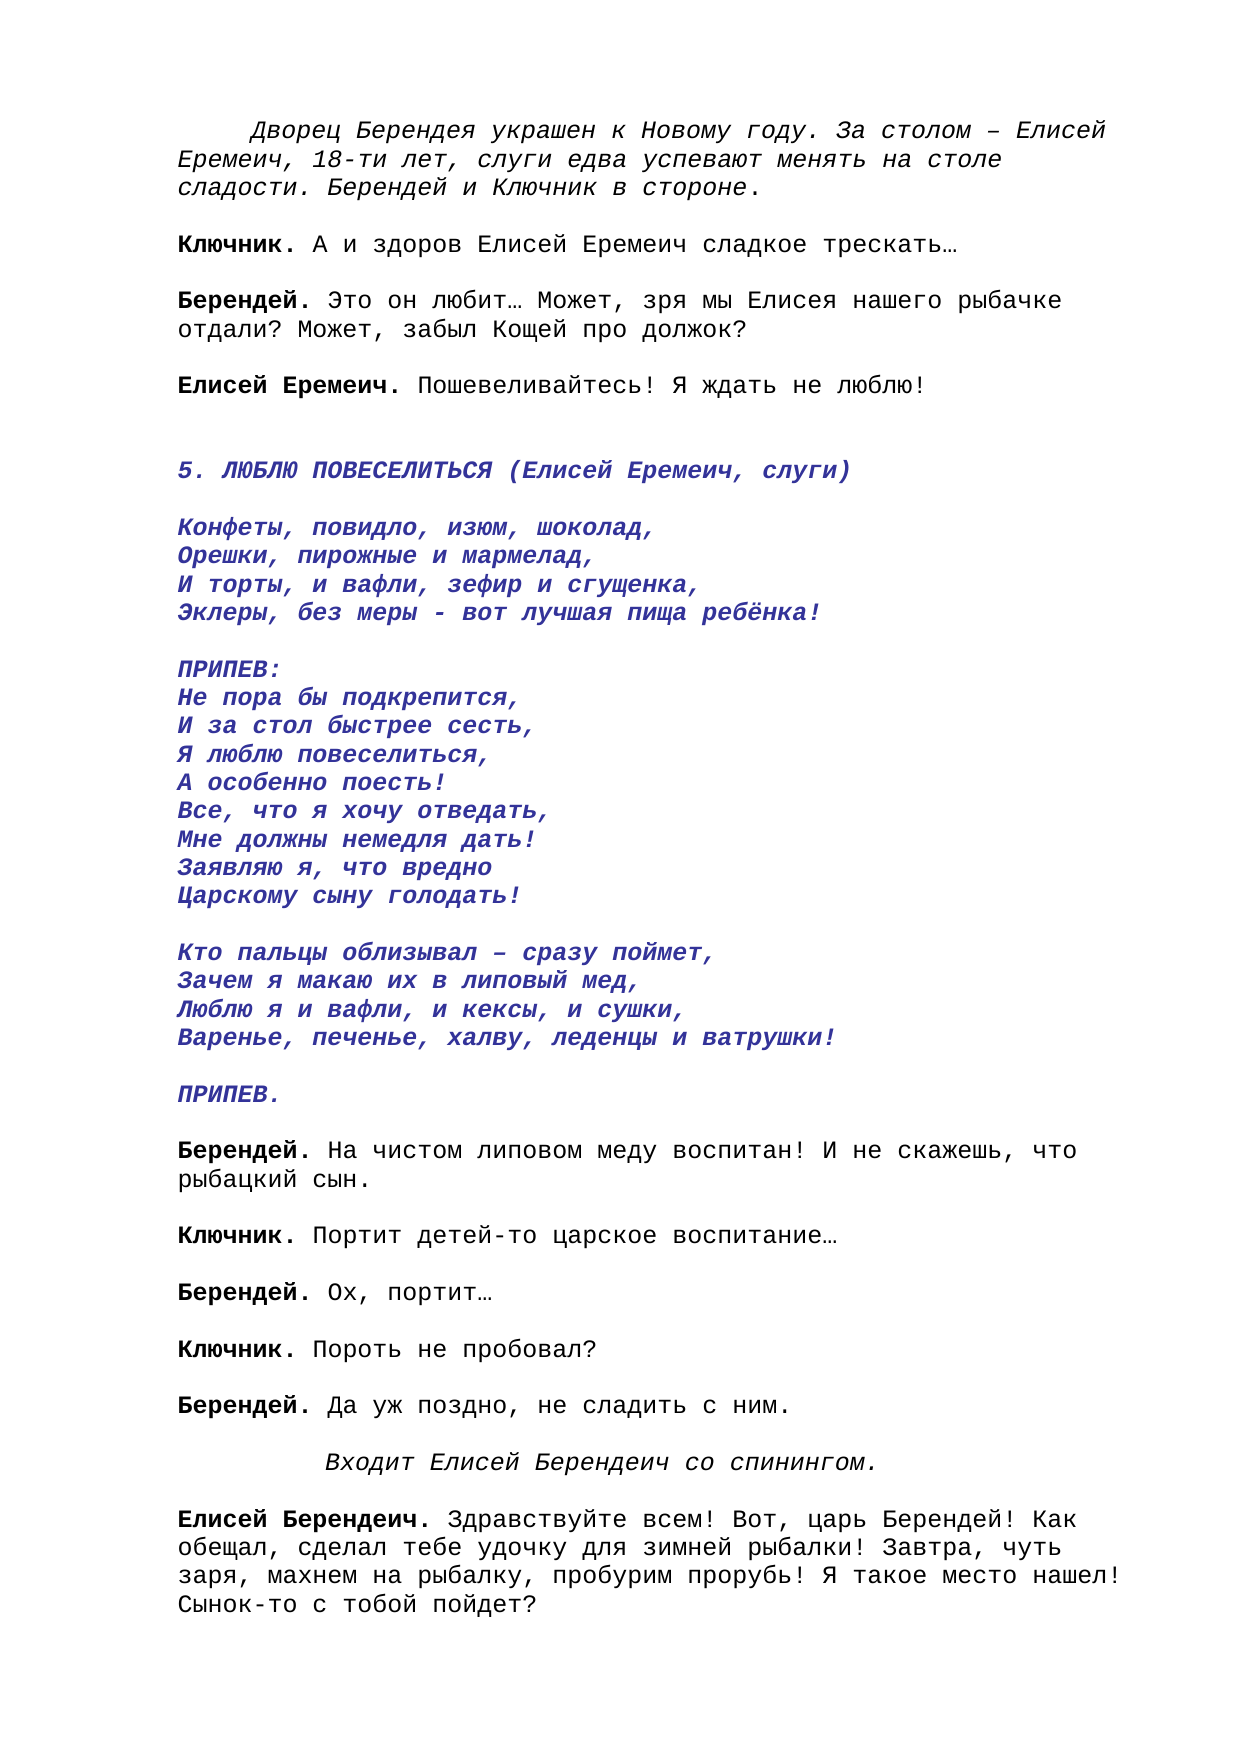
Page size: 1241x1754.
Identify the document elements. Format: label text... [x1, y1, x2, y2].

text Люблю я и вафли, и кексы, и сушки, [177, 996, 1152, 1025]
text ПРИПЕВ. [177, 1081, 1152, 1110]
text Дворец Берендея украшен к Новому году. За столом – Елисей Еремеич, 18-ти лет, слуги едва успевают менять на столе сладости. Берендей и Ключник в стороне. [177, 118, 1152, 203]
text Я люблю повеселиться, [177, 741, 1152, 770]
text Эклеры, без меры - вот лучшая пища ребёнка! [177, 600, 1152, 628]
text Берендей. Ох, портит… [177, 1280, 1152, 1308]
text Варенье, печенье, халву, леденцы и ватрушки! [177, 1025, 1152, 1053]
text Конфеты, повидло, изюм, шоколад, [177, 515, 1152, 543]
text Не пора бы подкрепится, [177, 685, 1152, 713]
text Берендей. Да уж поздно, не сладить с ним. [177, 1393, 1152, 1421]
text Елисей Берендеич. Здравствуйте всем! Вот, царь Берендей! Как обещал, сделал тебе удочку для зимней рыбалки! Завтра, чуть заря, махнем на рыбалку, пробурим прорубь! Я такое место нашел! Сынок-то с тобой пойдет? [177, 1506, 1152, 1620]
text Кто пальцы облизывал – сразу поймет, [177, 940, 1152, 968]
text Берендей. На чистом липовом меду воспитан! И не скажешь, что рыбацкий сын. [177, 1138, 1152, 1195]
text Ключник. Портит детей-то царское воспитание… [177, 1223, 1152, 1251]
text Елисей Еремеич. Пошевеливайтесь! Я ждать не люблю! [177, 373, 1152, 401]
text Берендей. Это он любит… Может, зря мы Елисея нашего рыбачке отдали? Может, забыл Кощей про должок? [177, 288, 1152, 345]
text Все, что я хочу отведать, Мне должны немедля дать! Заявляю я, что вредно Царскому сыну голодать! [177, 798, 1152, 911]
text Ключник. Пороть не пробовал? [177, 1336, 1152, 1365]
text А особенно поесть! [177, 770, 1152, 798]
text Орешки, пирожные и мармелад, [177, 543, 1152, 571]
text И за стол быстрее сесть, [177, 713, 1152, 741]
text И торты, и вафли, зефир и сгущенка, [177, 571, 1152, 600]
text 5. ЛЮБЛЮ ПОВЕСЕЛИТЬСЯ (Елисей Еремеич, слуги) [177, 458, 1152, 486]
text Зачем я макаю их в липовый мед, [177, 968, 1152, 996]
text ПРИПЕВ: [177, 656, 1152, 685]
text Входит Елисей Берендеич со спинингом. [251, 1450, 1152, 1478]
text Ключник. А и здоров Елисей Еремеич сладкое трескать… [177, 231, 1152, 260]
